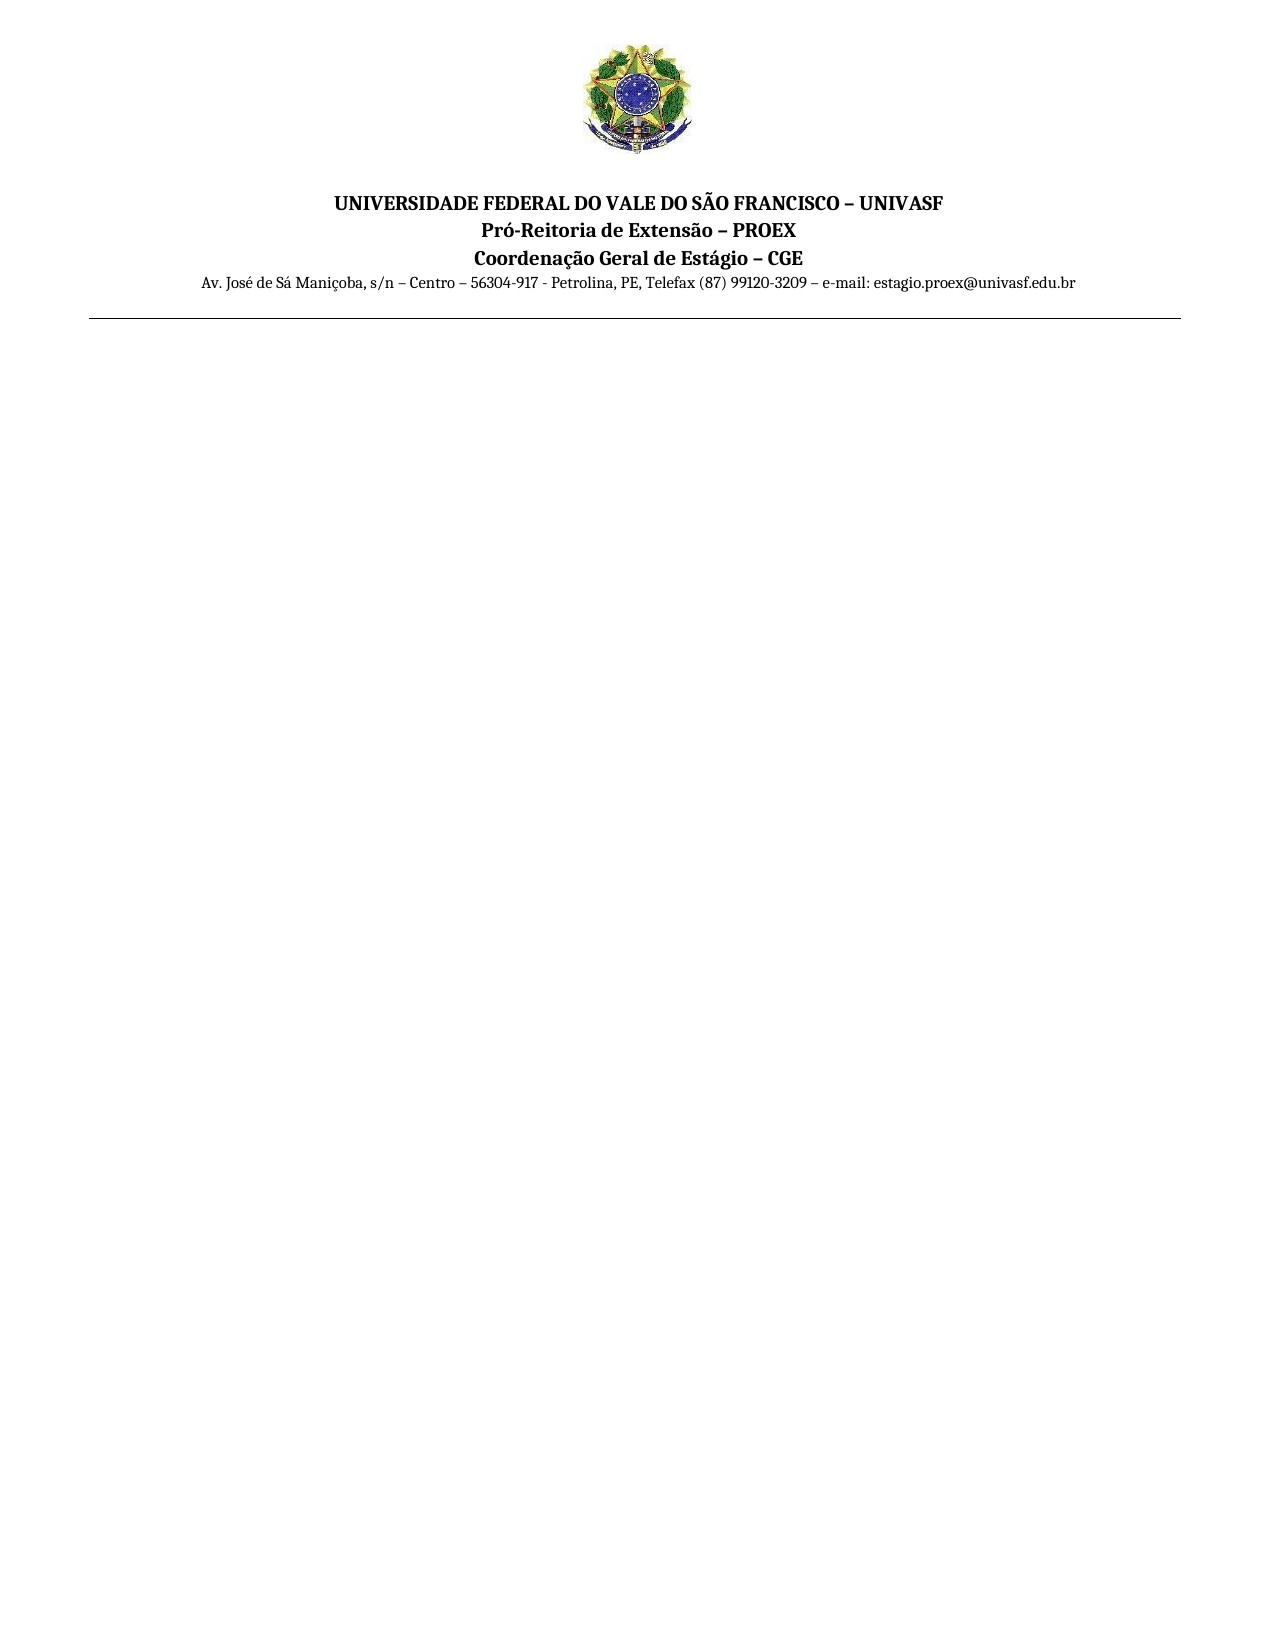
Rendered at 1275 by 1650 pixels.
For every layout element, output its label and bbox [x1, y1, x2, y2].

picture [583, 44, 692, 154]
